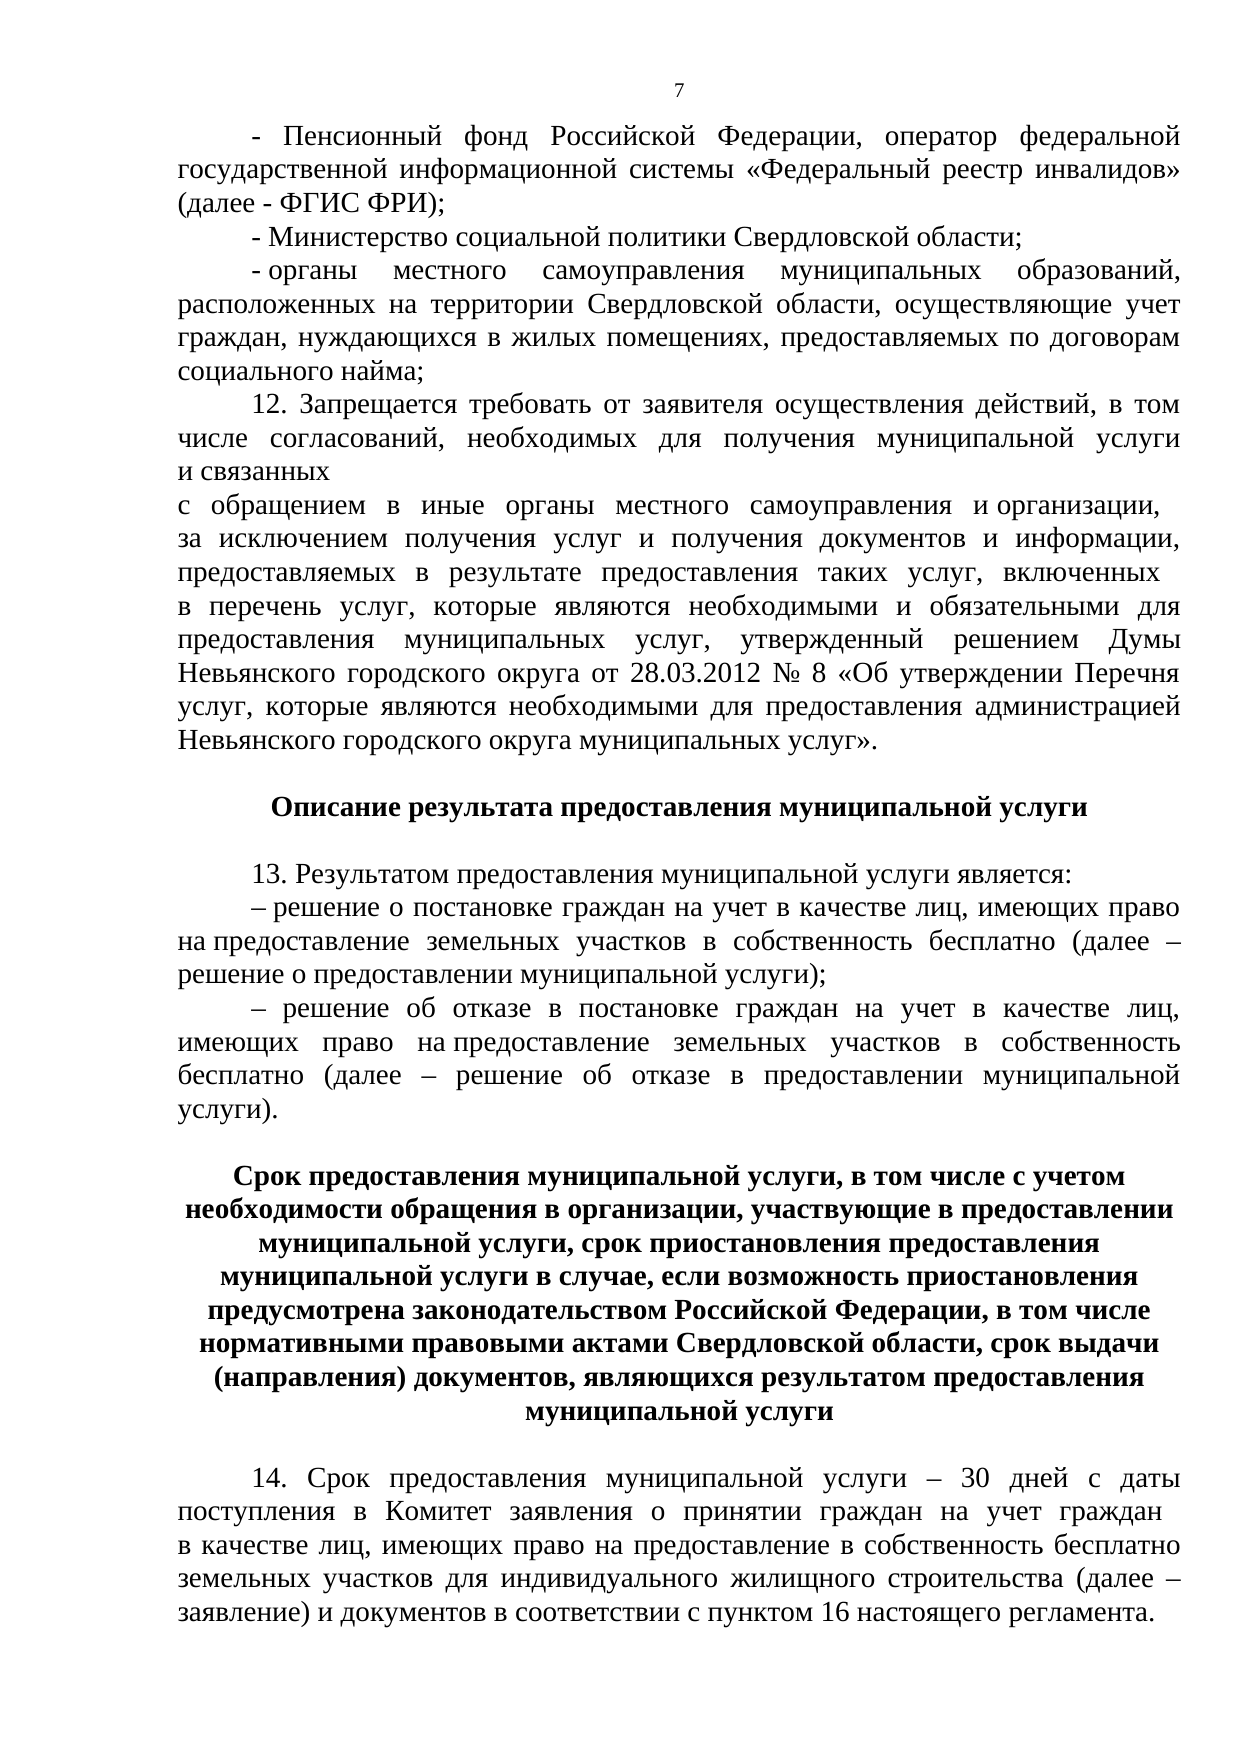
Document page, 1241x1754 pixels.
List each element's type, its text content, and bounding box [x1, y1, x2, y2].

text - Пенсионный фонд Российской Федерации, оператор федеральной государственной информационной системы «Федеральный реестр инвалидов» (далее - ФГИС ФРИ); [177, 118, 1181, 219]
text 12. Запрещается требовать от заявителя осуществления действий, в том числе согласований, необходимых для получения муниципальной услуги и связанных с обращением в иные органы местного самоуправления и организации, за исключением получения услуг и получения документов и информации, предоставляемых в результате предоставления таких услуг, включенных в перечень услуг, которые являются необходимыми и обязательными для предоставления муниципальных услуг, утвержденный решением Думы Невьянского городского округа от 28.03.2012 № 8 «Об утверждении Перечня услуг, которые являются необходимыми для предоставления администрацией Невьянского городского округа муниципальных услуг». [177, 386, 1181, 755]
text 14. Срок предоставления муниципальной услуги – 30 дней с даты поступления в Комитет заявления о принятии граждан на учет граждан в качестве лиц, имеющих право на предоставление в собственность бесплатно земельных участков для индивидуального жилищного строительства (далее – заявление) и документов в соответствии с пунктом 16 настоящего регламента. [177, 1460, 1181, 1627]
text - Министерство социальной политики Свердловской области; [177, 219, 1181, 252]
text – решение об отказе в постановке граждан на учет в качестве лиц, имеющих право на предоставление земельных участков в собственность бесплатно (далее – решение об отказе в предоставлении муниципальной услуги). [177, 990, 1181, 1124]
text Описание результата предоставления муниципальной услуги [177, 789, 1181, 822]
text 13. Результатом предоставления муниципальной услуги является: [177, 856, 1181, 889]
text – решение о постановке граждан на учет в качестве лиц, имеющих право на предоставление земельных участков в собственность бесплатно (далее – решение о предоставлении муниципальной услуги); [177, 889, 1181, 990]
text Срок предоставления муниципальной услуги, в том числе с учетом необходимости обращения в организации, участвующие в предоставлении муниципальной услуги, срок приостановления предоставления муниципальной услуги в случае, если возможность приостановления предусмотрена законодательством Российской Федерации, в том числе нормативными правовыми актами Свердловской области, срок выдачи (направления) документов, являющихся результатом предоставления муниципальной услуги [177, 1158, 1181, 1426]
text - органы местного самоуправления муниципальных образований, расположенных на территории Свердловской области, осуществляющие учет граждан, нуждающихся в жилых помещениях, предоставляемых по договорам социального найма; [177, 252, 1181, 386]
